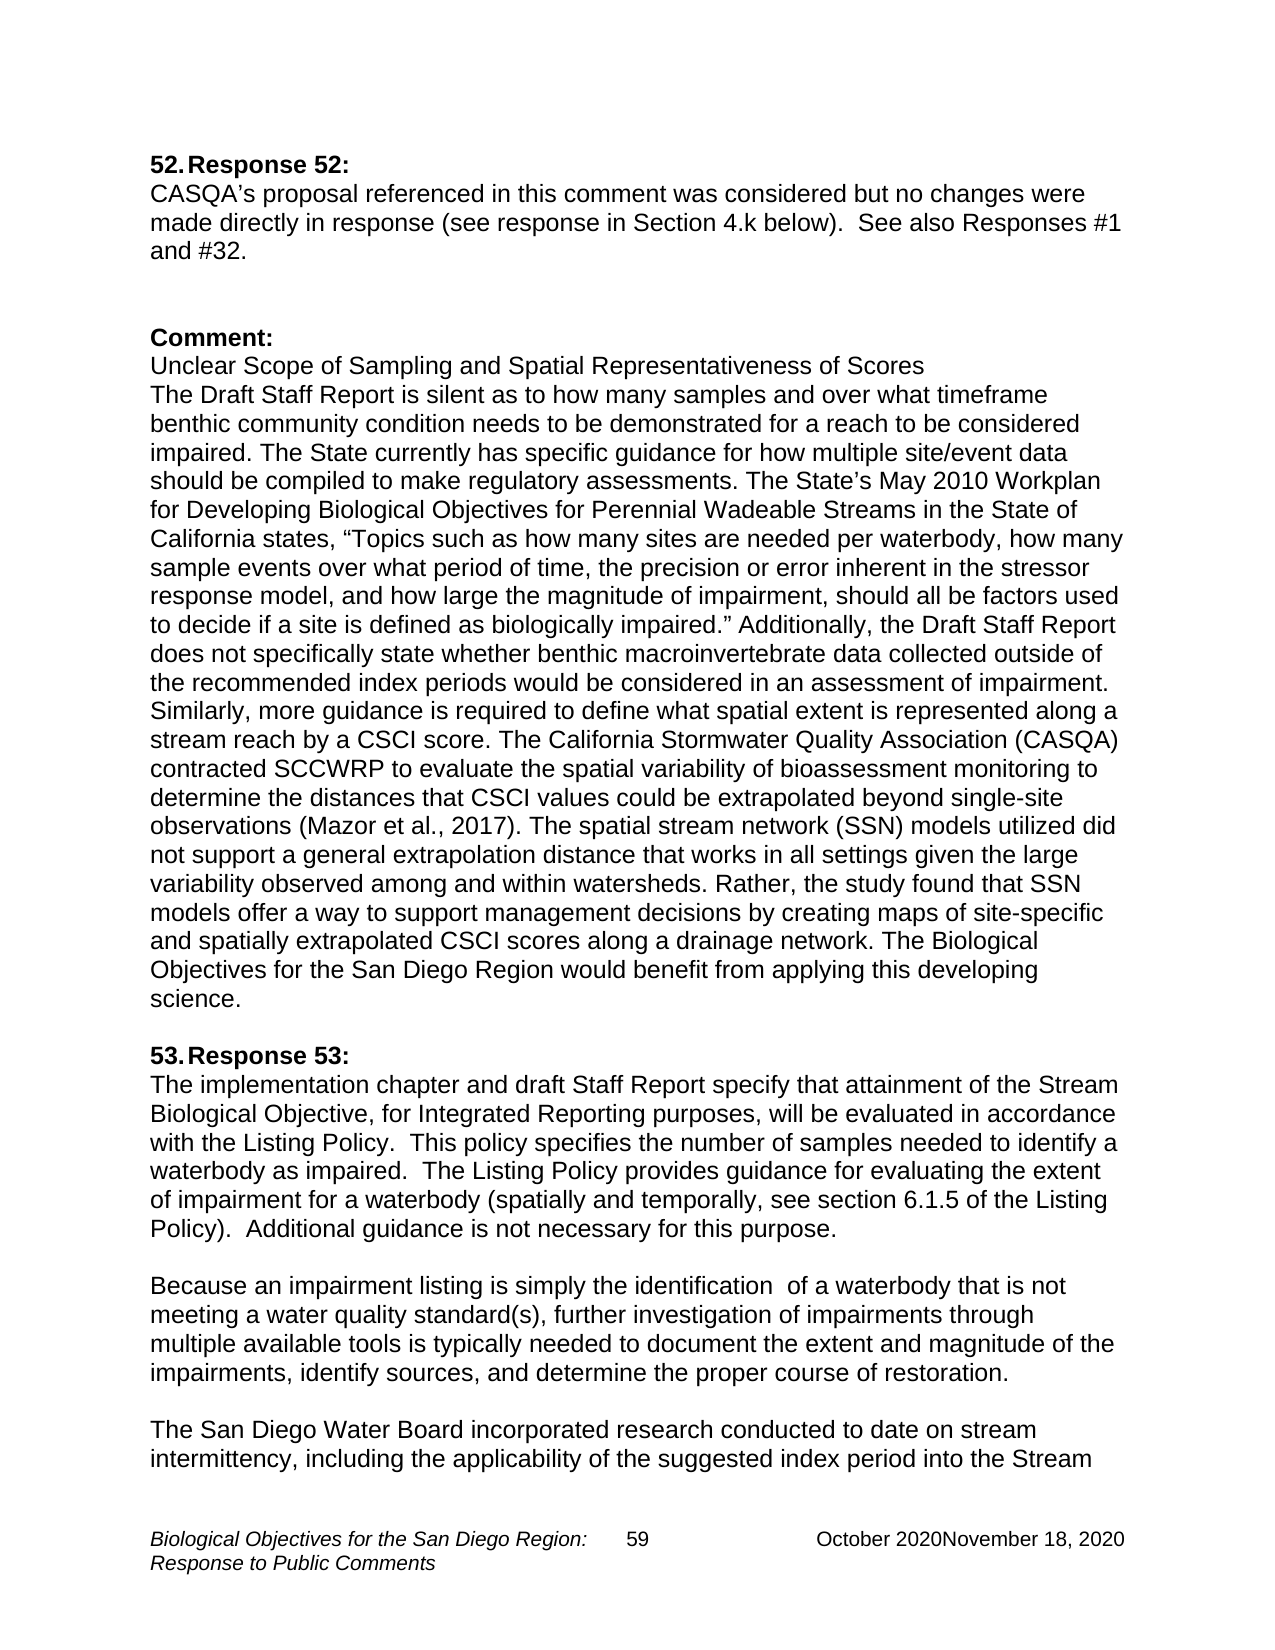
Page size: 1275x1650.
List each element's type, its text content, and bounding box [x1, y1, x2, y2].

text The Draft Staff Report is silent as to how many samples and over what timeframe benthic community condition needs to be demonstrated for a reach to be considered impaired. The State currently has specific guidance for how multiple site/event data should be compiled to make regulatory assessments. The State’s May 2010 Workplan for Developing Biological Objectives for Perennial Wadeable Streams in the State of California states, “Topics such as how many sites are needed per waterbody, how many sample events over what period of time, the precision or error inherent in the stressor response model, and how large the magnitude of impairment, should all be factors used to decide if a site is defined as biologically impaired.” Additionally, the Draft Staff Report does not specifically state whether benthic macroinvertebrate data collected outside of the recommended index periods would be considered in an assessment of impairment. [150, 380, 1125, 696]
text determine the distances that CSCI values could be extrapolated beyond single-site [150, 782, 1125, 811]
text contracted SCCWRP to evaluate the spatial variability of bioassessment monitoring to [150, 754, 1125, 782]
text observations (Mazor et al., 2017). The spatial stream network (SSN) models utilized did not support a general extrapolation distance that works in all settings given the large variability observed among and within watersheds. Rather, the study found that SSN models offer a way to support management decisions by creating maps of site-specific and spatially extrapolated CSCI scores along a drainage network. The Biological Objectives for the San Diego Region would benefit from applying this developing science. [150, 811, 1125, 1012]
text Similarly, more guidance is required to define what spatial extent is represented along a [150, 696, 1125, 725]
list Response 53: [150, 1041, 1125, 1070]
text Comment: [150, 322, 1125, 351]
text The implementation chapter and draft Staff Report specify that attainment of the Stream Biological Objective, for Integrated Reporting purposes, will be evaluated in accordance with the Listing Policy. This policy specifies the number of samples needed to identify a waterbody as impaired. The Listing Policy provides guidance for evaluating the extent of impairment for a waterbody (spatially and temporally, see section 6.1.5 of the Listing Policy). Additional guidance is not necessary for this purpose. [150, 1070, 1125, 1242]
list Response 52: [150, 150, 1125, 179]
text Because an impairment listing is simply the identification of a waterbody that is not meeting a water quality standard(s), further investigation of impairments through multiple available tools is typically needed to document the extent and magnitude of the impairments, identify sources, and determine the proper course of restoration. [150, 1271, 1125, 1386]
text stream reach by a CSCI score. The California Stormwater Quality Association (CASQA) [150, 725, 1125, 754]
text Unclear Scope of Sampling and Spatial Representativeness of Scores [150, 351, 1125, 380]
text CASQA’s proposal referenced in this comment was considered but no changes were made directly in response (see response in Section 4.k below). See also Responses #1 and #32. [150, 179, 1125, 265]
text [150, 1415, 1125, 1472]
